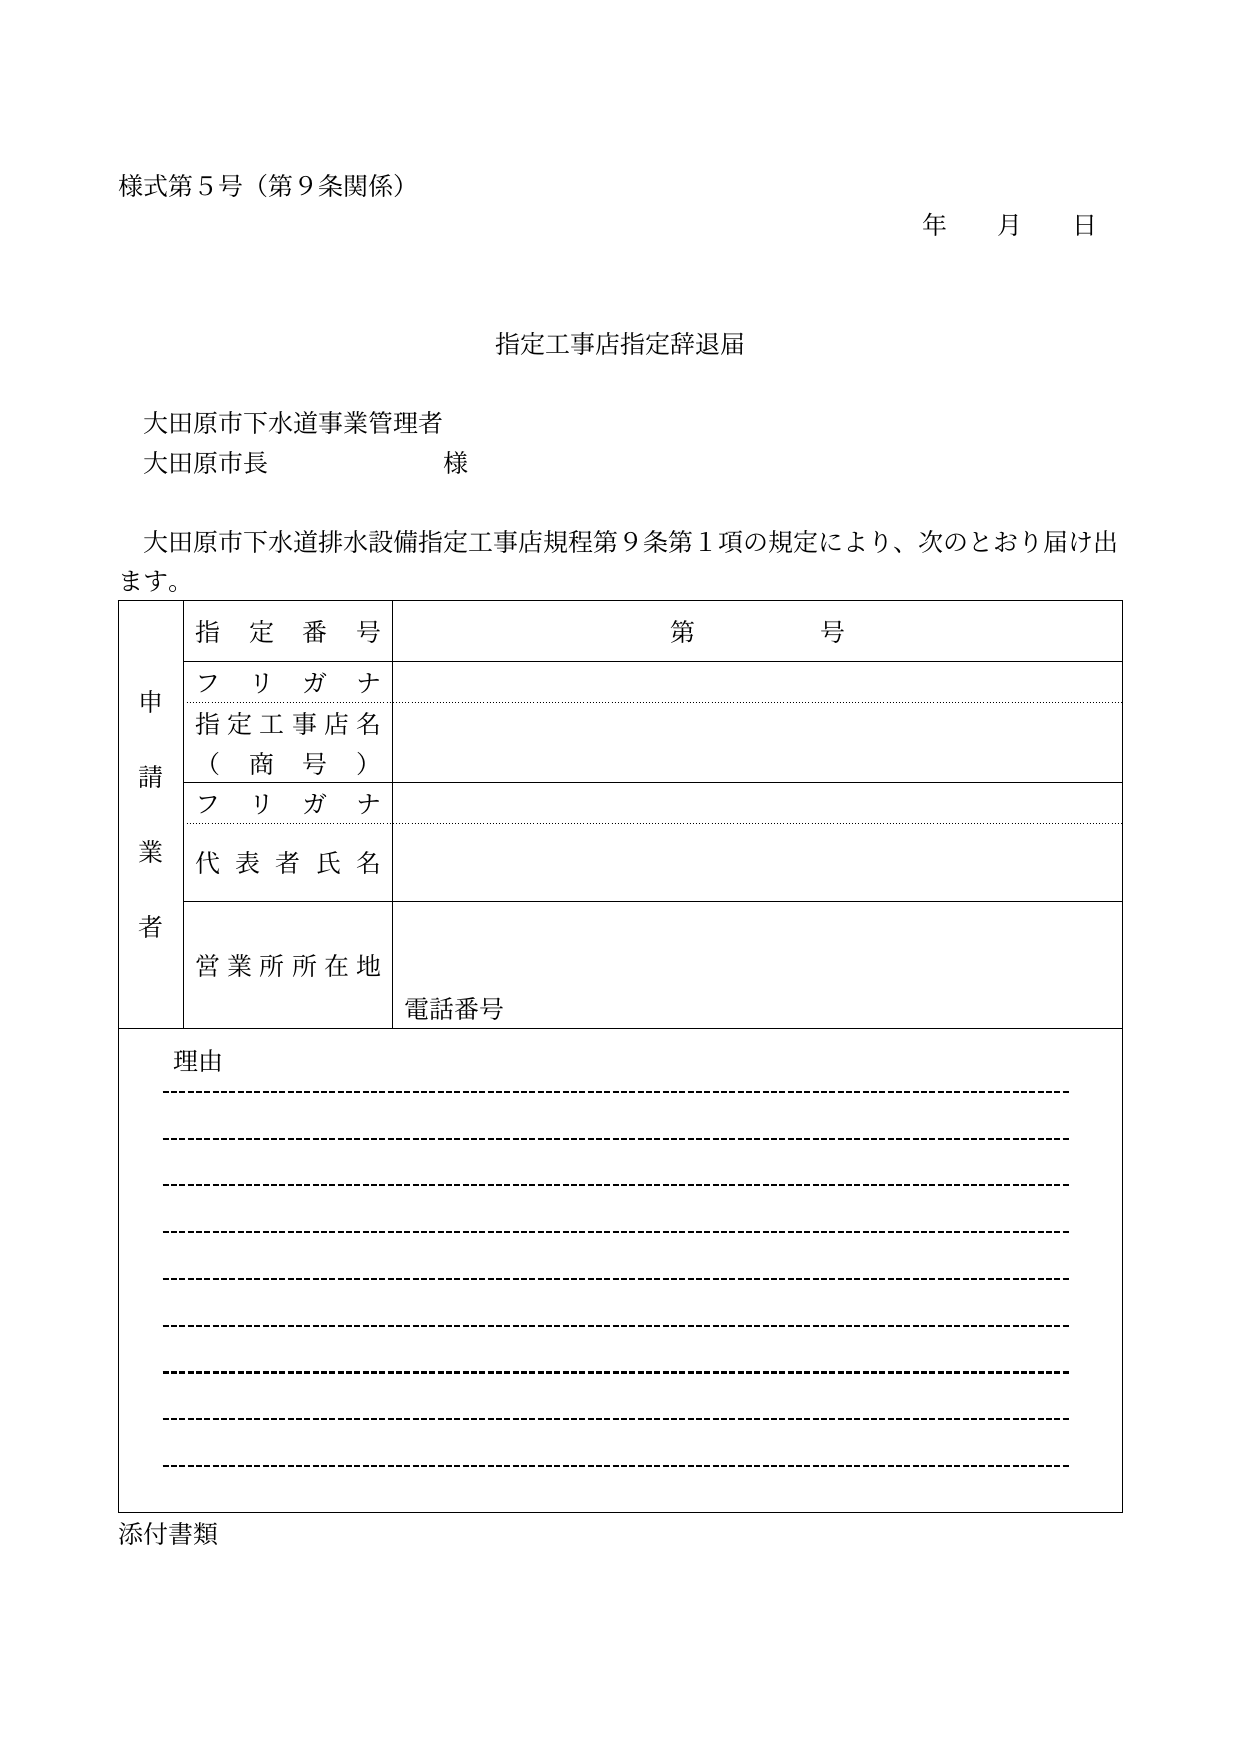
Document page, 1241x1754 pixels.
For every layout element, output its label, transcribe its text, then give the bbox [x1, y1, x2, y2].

text 添付書類 [118, 1513, 1122, 1552]
table_cell [163, 1418, 1069, 1465]
table_cell [163, 1091, 1069, 1137]
table_cell [1069, 1029, 1122, 1512]
table_cell [163, 1184, 1069, 1231]
table_cell [119, 1029, 162, 1512]
table_cell フリガナ [184, 662, 392, 702]
table_header 指定番号 [184, 601, 392, 661]
text 指定工事店指定辞退届 [118, 323, 1122, 362]
text 大田原市下水道排水設備指定工事店規程第９条第１項の規定により、次のとおり届け出ます。 [118, 521, 1122, 600]
table_cell [163, 1231, 1069, 1278]
table_cell 電話番号 [393, 902, 1122, 1027]
table_cell [393, 823, 1122, 901]
table_cell [163, 1371, 1069, 1418]
table_cell [163, 1278, 1069, 1324]
table_cell [393, 662, 1122, 702]
table_cell [163, 1138, 1069, 1184]
table_cell [393, 783, 1122, 823]
table_header 第 号 [393, 601, 1122, 661]
table_cell 代表者氏名 [184, 823, 392, 901]
text 大田原市長 様 [118, 442, 1122, 481]
text 大田原市下水道事業管理者 [118, 402, 1122, 442]
text 様式第５号（第９条関係） [118, 164, 1122, 204]
table_cell [393, 702, 1122, 782]
table_header 申 請 業 者 [119, 601, 183, 1027]
table_cell 理由 [163, 1029, 1069, 1091]
table_cell フリガナ [184, 783, 392, 823]
table_cell 指定工事店名 （ 商 号 ） [184, 702, 392, 782]
text 年 月 日 [118, 204, 1097, 244]
table_cell [163, 1465, 1069, 1512]
table_cell [163, 1325, 1069, 1371]
table_cell 営業所所在地 [184, 902, 392, 1027]
